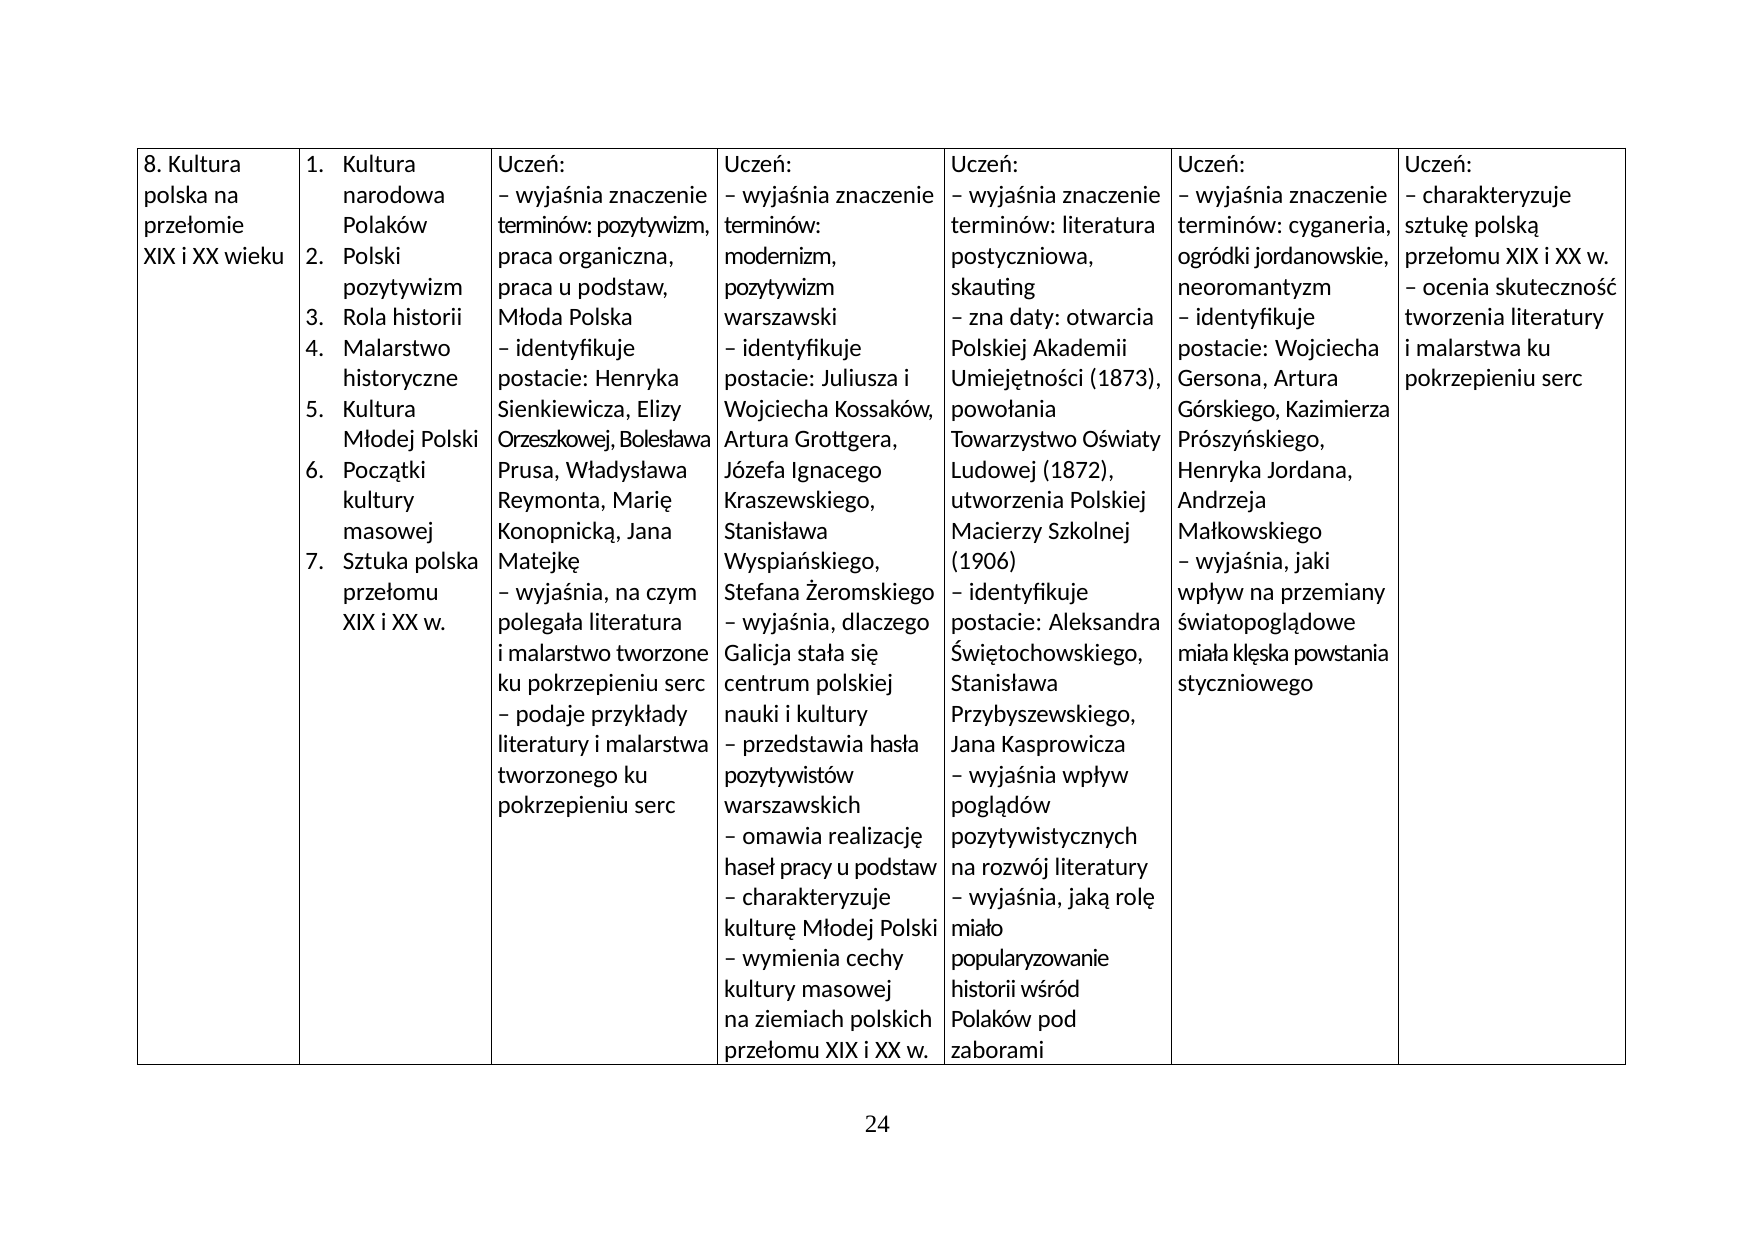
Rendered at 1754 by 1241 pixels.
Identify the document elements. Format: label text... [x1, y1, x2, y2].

table_cell 8. Kultura polska na przełomie XIX i XX wieku [138, 149, 299, 1064]
table_cell Uczeń: – wyjaśnia znaczenie terminów: cyganeria, ogródki jordanowskie, neoromantyzm – identyfikuje postacie: Wojciecha Gersona, Artura Górskiego, Kazimierza Prószyńskiego, Henryka Jordana, Andrzeja Małkowskiego – wyjaśnia, jaki wpływ na przemiany światopoglądowe miała klęska powstania styczniowego [1172, 149, 1398, 1064]
table_cell Uczeń: – wyjaśnia znaczenie terminów: modernizm, pozytywizm warszawski – identyfikuje postacie: Juliusza i Wojciecha Kossaków, Artura Grottgera, Józefa Ignacego Kraszewskiego, Stanisława Wyspiańskiego, Stefana Żeromskiego – wyjaśnia, dlaczego Galicja stała się centrum polskiej nauki i kultury – przedstawia hasła pozytywistów warszawskich – omawia realizację haseł pracy u podstaw – charakteryzuje kulturę Młodej Polski – wymienia cechy kultury masowej na ziemiach polskich przełomu XIX i XX w. [718, 149, 944, 1064]
table_cell Uczeń: – charakteryzuje sztukę polską przełomu XIX i XX w. – ocenia skuteczność tworzenia literatury i malarstwa ku pokrzepieniu serc [1399, 149, 1625, 1064]
table_cell Uczeń: – wyjaśnia znaczenie terminów: literatura postyczniowa, skauting – zna daty: otwarcia Polskiej Akademii Umiejętności (1873), powołania Towarzystwo Oświaty Ludowej (1872), utworzenia Polskiej Macierzy Szkolnej (1906) – identyfikuje postacie: Aleksandra Świętochowskiego, Stanisława Przybyszewskiego, Jana Kasprowicza – wyjaśnia wpływ poglądów pozytywistycznych na rozwój literatury – wyjaśnia, jaką rolę miało popularyzowanie historii wśród Polaków pod zaborami [945, 149, 1171, 1064]
table_cell Kultura narodowa Polaków Polski pozytywizm Rola historii Malarstwo historyczne Kultura Młodej Polski Początki kultury masowej Sztuka polska przełomu XIX i XX w. [300, 149, 491, 1064]
table_cell Uczeń: – wyjaśnia znaczenie terminów: pozytywizm, praca organiczna, praca u podstaw, Młoda Polska – identyfikuje postacie: Henryka Sienkiewicza, Elizy Orzeszkowej, Bolesława Prusa, Władysława Reymonta, Marię Konopnicką, Jana Matejkę – wyjaśnia, na czym polegała literatura i malarstwo tworzone ku pokrzepieniu serc – podaje przykłady literatury i malarstwa tworzonego ku pokrzepieniu serc [492, 149, 717, 1064]
